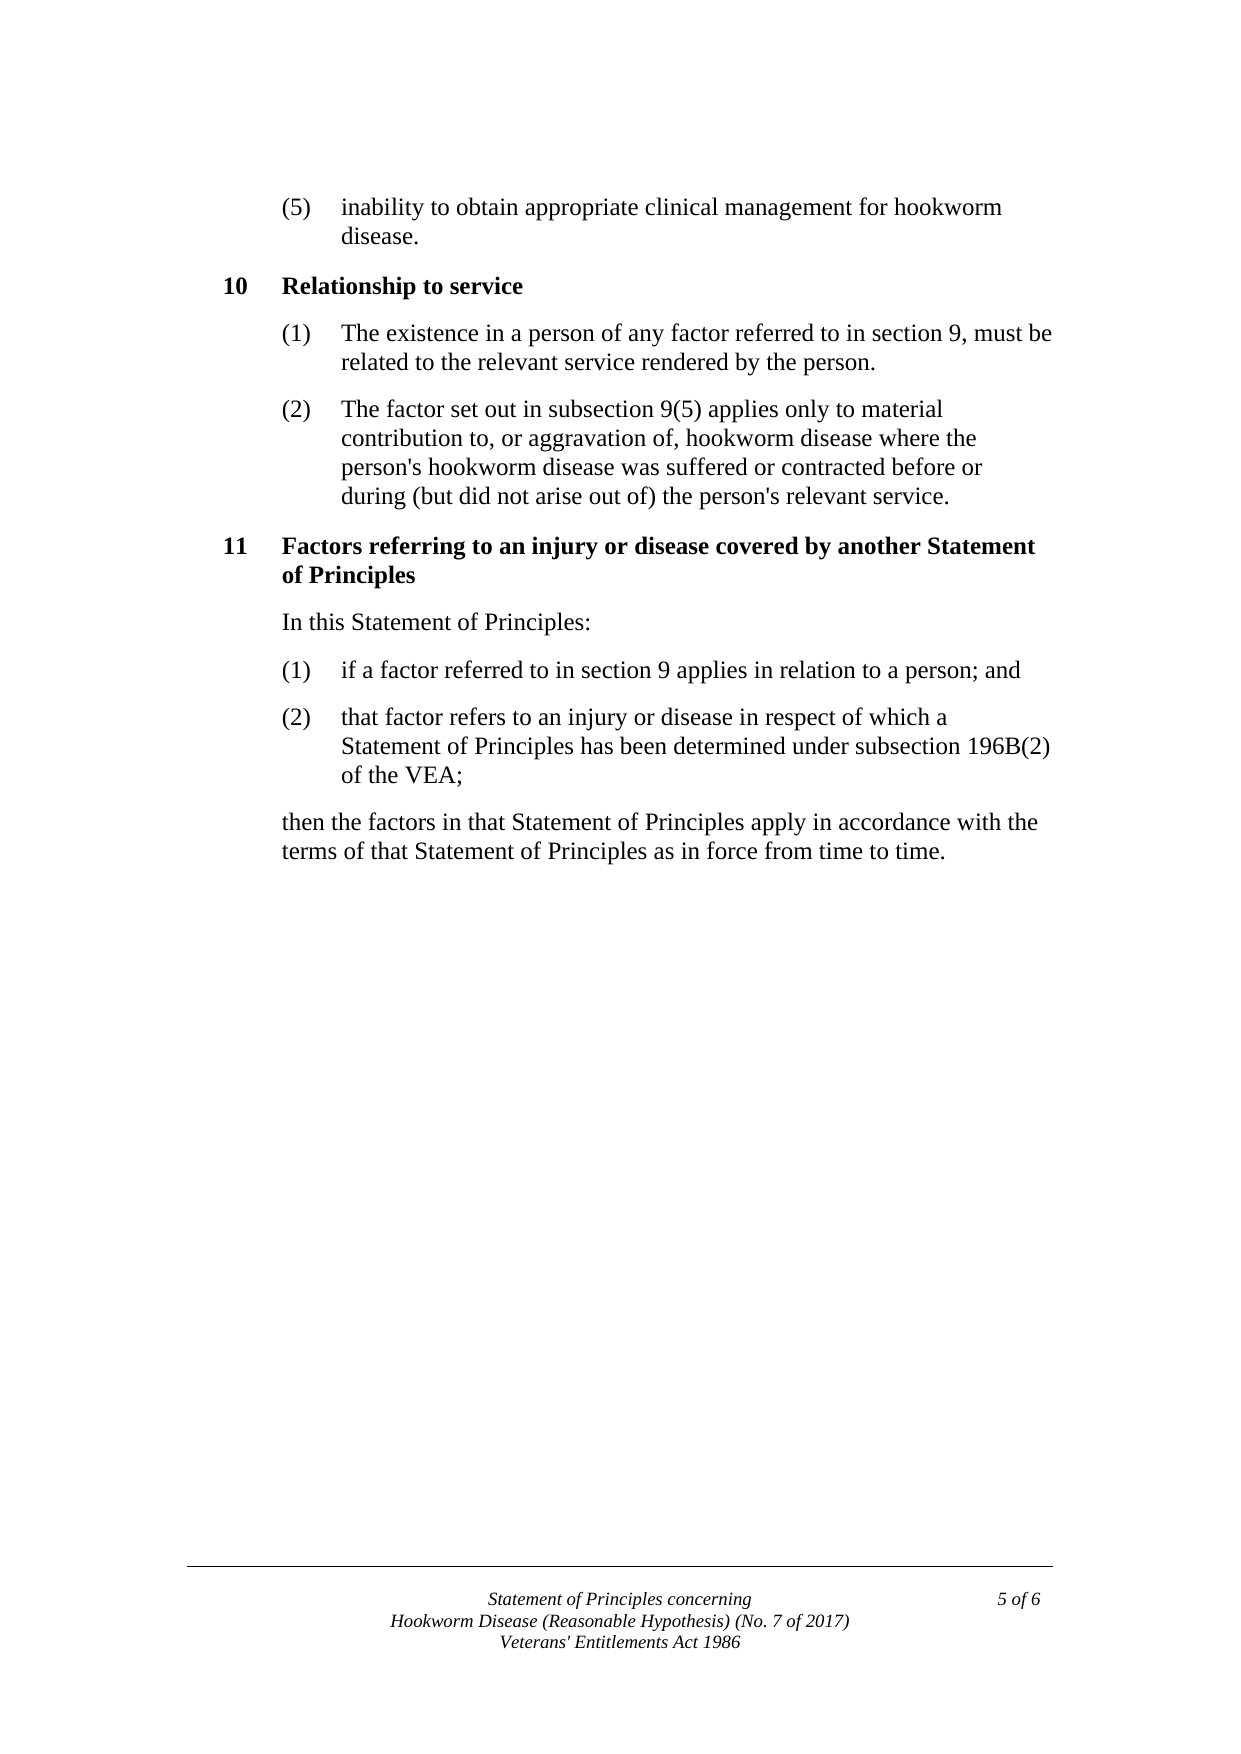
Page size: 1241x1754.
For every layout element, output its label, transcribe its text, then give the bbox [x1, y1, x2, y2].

text The factor set out in subsection 9(5) applies only to material contribution to, or aggravation of, hookworm disease where the person's hookworm disease was suffered or contracted before or during (but did not arise out of) the person's relevant service. [282, 394, 1053, 509]
text then the factors in that Statement of Principles apply in accordance with the terms of that Statement of Principles as in force from time to time. [282, 807, 1053, 865]
text Relationship to service [223, 270, 1053, 299]
text that factor refers to an injury or disease in respect of which a Statement of Principles has been determined under subsection 196B(2) of the VEA; [282, 702, 1053, 789]
text In this Statement of Principles: [282, 607, 1053, 636]
text inability to obtain appropriate clinical management for hookworm disease. [282, 192, 1053, 249]
text Factors referring to an injury or disease covered by another Statement of Principles [223, 530, 1053, 589]
text The existence in a person of any factor referred to in section 9, must be related to the relevant service rendered by the person. [282, 318, 1053, 376]
text if a factor referred to in section 9 applies in relation to a person; and [282, 655, 1053, 684]
